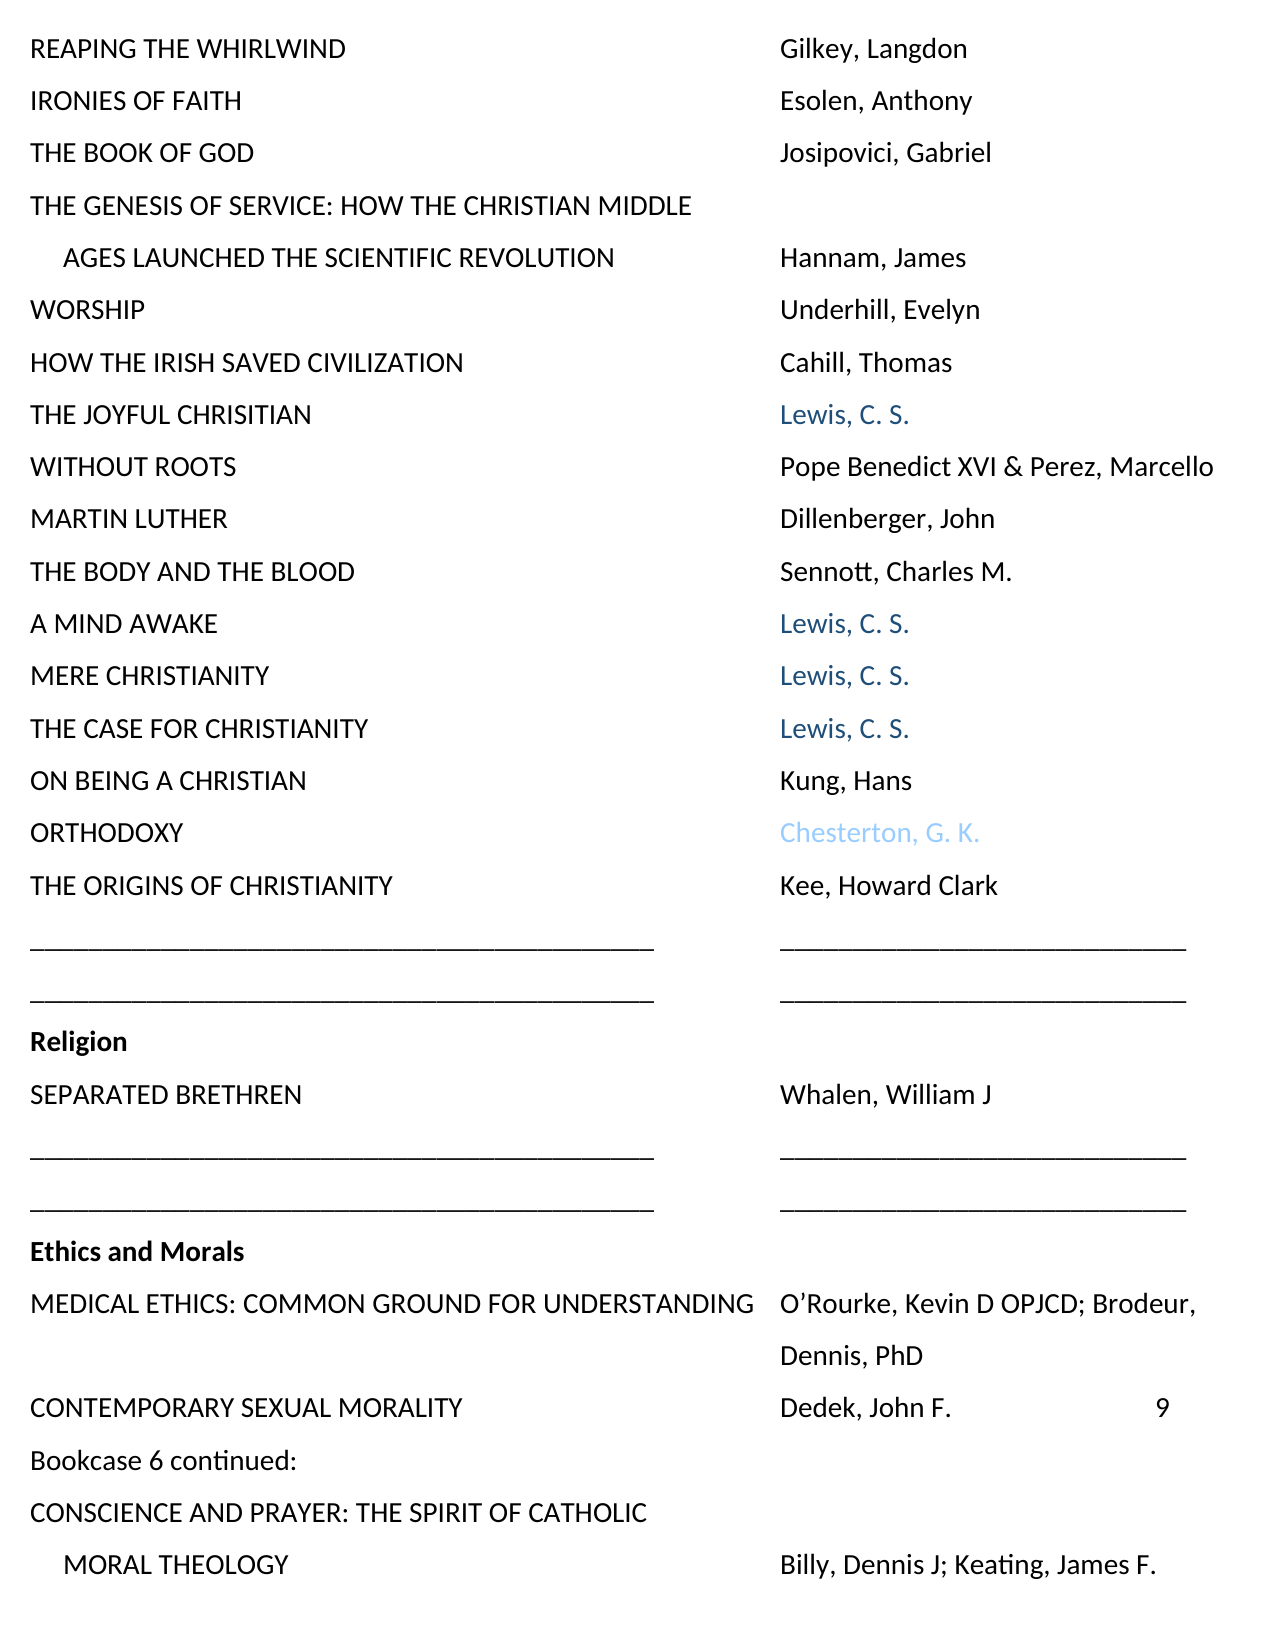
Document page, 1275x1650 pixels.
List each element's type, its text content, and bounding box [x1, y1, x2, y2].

text ___________________________________________ ____________________________ [30, 1128, 1245, 1164]
text Ethics and Morals [30, 1233, 1245, 1268]
text THE BOOK OF GOD Josipovici, Gabriel [30, 134, 1245, 170]
text THE GENESIS OF SERVICE: HOW THE CHRISTIAN MIDDLE [30, 187, 1245, 222]
text THE BODY AND THE BLOOD Sennott, Charles M. [30, 553, 1245, 588]
text MORAL THEOLOGY Billy, Dennis J; Keating, James F. [30, 1546, 1245, 1582]
text THE ORIGINS OF CHRISTIANITY Kee, Howard Clark [30, 867, 1245, 902]
text AGES LAUNCHED THE SCIENTIFIC REVOLUTION Hannam, James [30, 239, 1245, 275]
text ___________________________________________ ____________________________ [30, 1180, 1245, 1216]
text Bookcase 6 continued: [30, 1442, 1245, 1477]
text REAPING THE WHIRLWIND Gilkey, Langdon [30, 30, 1245, 66]
text WITHOUT ROOTS Pope Benedict XVI & Perez, Marcello [30, 448, 1245, 484]
text SEPARATED BRETHREN Whalen, William J [30, 1076, 1245, 1111]
text CONSCIENCE AND PRAYER: THE SPIRIT OF CATHOLIC [30, 1494, 1245, 1530]
text WORSHIP Underhill, Evelyn [30, 291, 1245, 327]
text ___________________________________________ ____________________________ [30, 971, 1245, 1007]
text MARTIN LUTHER Dillenberger, John [30, 501, 1245, 536]
text MEDICAL ETHICS: COMMON GROUND FOR UNDERSTANDING O’Rourke, Kevin D OPJCD; Brodeur, [30, 1285, 1245, 1321]
text ___________________________________________ ____________________________ [30, 919, 1245, 954]
text THE CASE FOR CHRISTIANITY Lewis, C. S. [30, 710, 1245, 745]
text IRONIES OF FAITH Esolen, Anthony [30, 82, 1245, 118]
text ON BEING A CHRISTIAN Kung, Hans [30, 762, 1245, 798]
text MERE CHRISTIANITY Lewis, C. S. [30, 657, 1245, 693]
text CONTEMPORARY SEXUAL MORALITY Dedek, John F. 9 [30, 1389, 1245, 1425]
text HOW THE IRISH SAVED CIVILIZATION Cahill, Thomas [30, 344, 1245, 379]
text THE JOYFUL CHRISITIAN Lewis, C. S. [30, 396, 1245, 432]
text A MIND AWAKE Lewis, C. S. [30, 605, 1245, 641]
text ORTHODOXY Chesterton, G. K. [30, 814, 1245, 850]
text Dennis, PhD [30, 1337, 1245, 1373]
text Religion [30, 1023, 1245, 1059]
